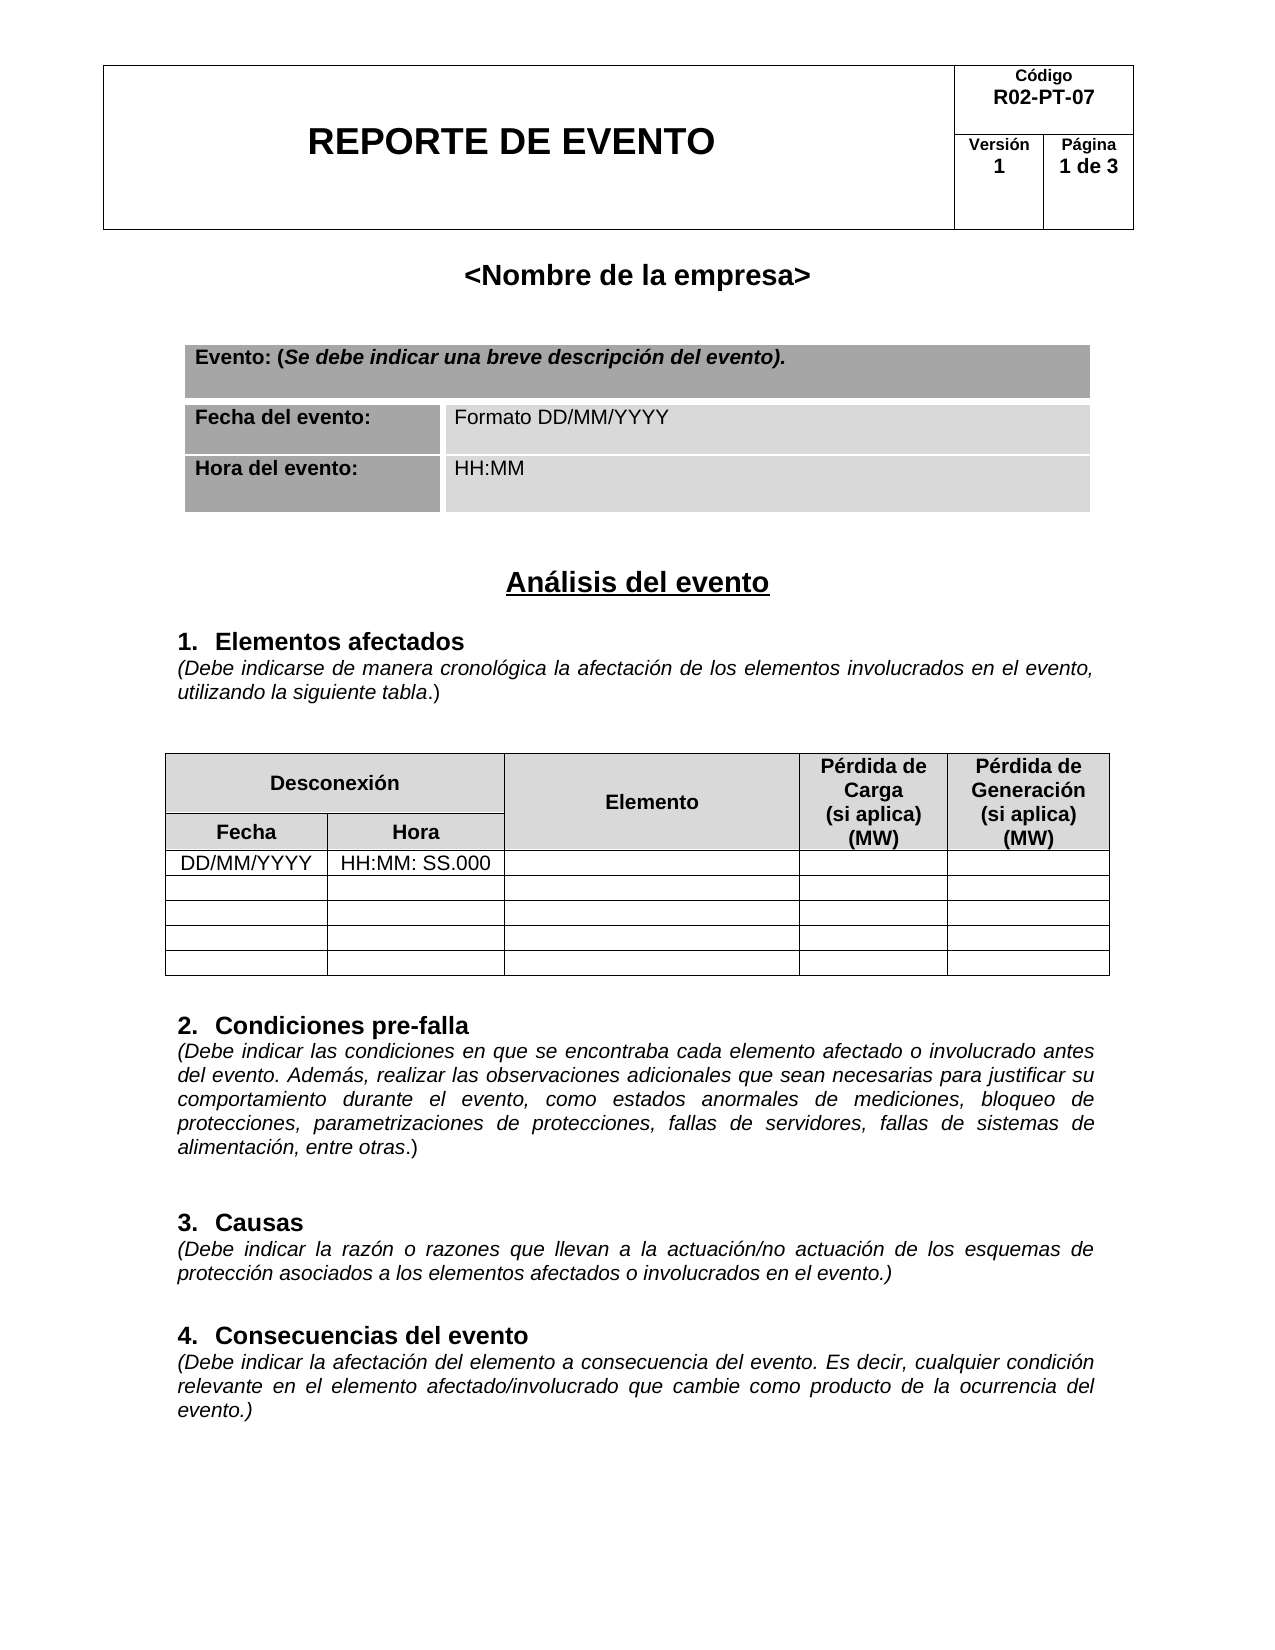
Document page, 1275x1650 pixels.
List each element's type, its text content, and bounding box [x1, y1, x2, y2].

table_cell Hora del evento: [185, 456, 440, 512]
list Consecuencias del evento [177, 1321, 1098, 1350]
table_cell [800, 926, 947, 949]
table_cell [948, 851, 1109, 874]
table_cell [948, 901, 1109, 924]
table_cell [166, 926, 327, 949]
text (Debe indicar la afectación del elemento a consecuencia del evento. Es decir, cualquier condición relevante en el elemento afectado/involucrado que cambie como producto de la ocurrencia del evento.) [177, 1350, 1098, 1422]
table_header Pérdida de Carga (si aplica) (MW) [800, 754, 947, 849]
table_cell [800, 951, 947, 974]
table_cell [505, 851, 799, 874]
table_header Evento: (Se debe indicar una breve descripción del evento). [185, 345, 1090, 398]
table_cell [328, 951, 504, 974]
table_cell [948, 951, 1109, 974]
table_cell Fecha [166, 814, 327, 849]
table_cell [166, 951, 327, 974]
table_cell [505, 876, 799, 899]
text (Debe indicar las condiciones en que se encontraba cada elemento afectado o involucrado antes del evento. Además, realizar las observaciones adicionales que sean necesarias para justificar su comportamiento durante el evento, como estados anormales de mediciones, bloqueo de protecciones, parametrizaciones de protecciones, fallas de servidores, fallas de sistemas de alimentación, entre otras.) [177, 1039, 1098, 1159]
table_header Desconexión [166, 754, 504, 812]
text (Debe indicarse de manera cronológica la afectación de los elementos involucrados en el evento, utilizando la siguiente tabla.) [177, 656, 1098, 704]
text (Debe indicar la razón o razones que llevan a la actuación/no actuación de los esquemas de protección asociados a los elementos afectados o involucrados en el evento.) [177, 1237, 1098, 1284]
table_cell HH:MM [446, 456, 1090, 512]
table_cell [166, 876, 327, 899]
table_cell Hora [328, 814, 504, 849]
table_cell [800, 876, 947, 899]
table_cell [948, 926, 1109, 949]
text Análisis del evento [177, 565, 1098, 598]
table_cell [800, 901, 947, 924]
table_cell [166, 901, 327, 924]
table_cell [328, 926, 504, 949]
table_cell [505, 926, 799, 949]
table_header Pérdida de Generación (si aplica) (MW) [948, 754, 1109, 849]
table_cell HH:MM: SS.000 [328, 851, 504, 874]
table_cell [328, 876, 504, 899]
list Elementos afectados [177, 627, 1098, 656]
text <Nombre de la empresa> [177, 258, 1098, 291]
table_header Elemento [505, 754, 799, 849]
table_cell [505, 951, 799, 974]
list Condiciones pre-falla [177, 1011, 1098, 1039]
table_cell DD/MM/YYYY [166, 851, 327, 874]
table_cell Formato DD/MM/YYYY [446, 405, 1090, 454]
table_cell [948, 876, 1109, 899]
table_cell [505, 901, 799, 924]
table_cell [328, 901, 504, 924]
table_cell Fecha del evento: [185, 405, 440, 454]
list Causas [177, 1208, 1098, 1237]
table_cell [800, 851, 947, 874]
